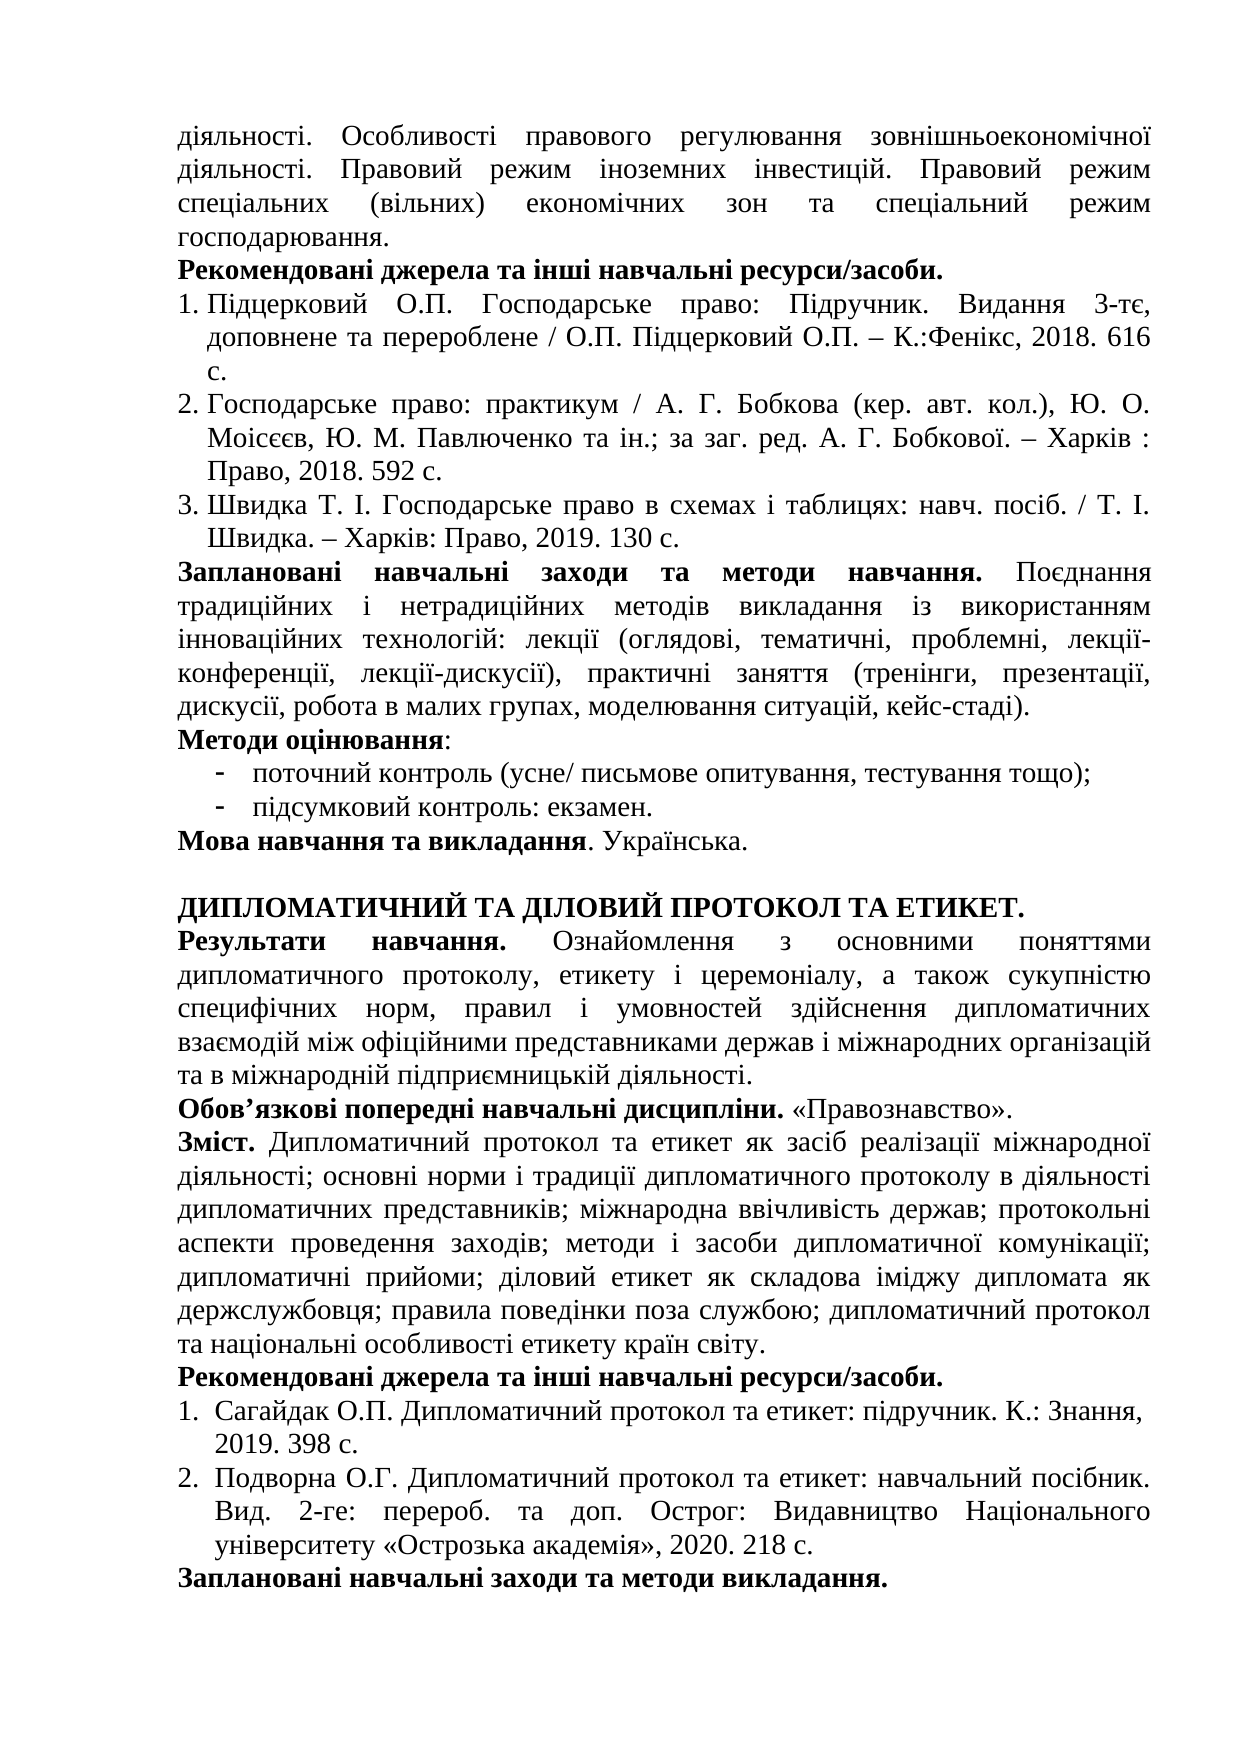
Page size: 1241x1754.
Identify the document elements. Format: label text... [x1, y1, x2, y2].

text Заплановані навчальні заходи та методи навчання. Поєднання традиційних і нетрадиційних методів викладання із використанням інноваційних технологій: лекції (оглядові, тематичні, проблемні, лекції-конференції, лекції-дискусії), практичні заняття (тренінги, презентації, дискусії, робота в малих групах, моделювання ситуацій, кейс-стаді). [177, 554, 1152, 722]
text Результати навчання. Ознайомлення з основними поняттями дипломатичного протоколу, етикету і церемоніалу, а також сукупністю специфічних норм, правил і умовностей здійснення дипломатичних взаємодій між офіційними представниками держав і міжнародних організацій та в міжнародній підприємницькій діяльності. [177, 923, 1152, 1091]
list Підцерковий О.П. Господарське право: Підручник. Видання 3-тє, доповнене та перероблене / О.П. Підцерковий О.П. – К.:Фенікс, 2018. 616 с. [177, 286, 1152, 386]
list Подворна О.Г. Дипломатичний протокол та етикет: навчальний посібник. Вид. 2-ге: перероб. та доп. Острог: Видавництво Національного університету «Острозька академія», 2020. 218 с. [177, 1460, 1152, 1561]
list поточний контроль (усне/ письмове опитування, тестування тощо); [215, 755, 1152, 789]
list підсумковий контроль: екзамен. [215, 789, 1152, 823]
list Швидка Т. І. Господарське право в схемах і таблицях: навч. посіб. / Т. І. Швидка. – Харків: Право, 2019. 130 с. [177, 487, 1152, 554]
text Дипломатичний та діловий протокол та етикет. [177, 890, 1152, 923]
text Методи оцінювання: [177, 722, 1152, 755]
list Сагайдак О.П. Дипломатичний протокол та етикет: підручник. К.: Знання, 2019. 398 с. [177, 1393, 1144, 1460]
text Обов’язкові попередні навчальні дисципліни. «Правознавство». [177, 1091, 1152, 1124]
text Зміст. Дипломатичний протокол та етикет як засіб реалізації міжнародної діяльності; основні норми і традиції дипломатичного протоколу в діяльності дипломатичних представників; міжнародна ввічливість держав; протокольні аспекти проведення заходів; методи і засоби дипломатичної комунікації; дипломатичні прийоми; діловий етикет як складова іміджу дипломата як держслужбовця; правила поведінки поза службою; дипломатичний протокол та національні особливості етикету країн світу. [177, 1124, 1152, 1359]
text Рекомендовані джерела та інші навчальні ресурси/засоби. [177, 252, 1152, 286]
text Заплановані навчальні заходи та методи викладання. [177, 1561, 1152, 1594]
text Рекомендовані джерела та інші навчальні ресурси/засоби. [177, 1359, 1152, 1393]
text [177, 118, 1152, 252]
text Мова навчання та викладання. Українська. [177, 823, 1152, 856]
list Господарське право: практикум / А. Г. Бобкова (кер. авт. кол.), Ю. О. Моісєєв, Ю. М. Павлюченко та ін.; за заг. ред. А. Г. Бобкової. – Харків : Право, 2018. 592 с. [177, 386, 1152, 487]
